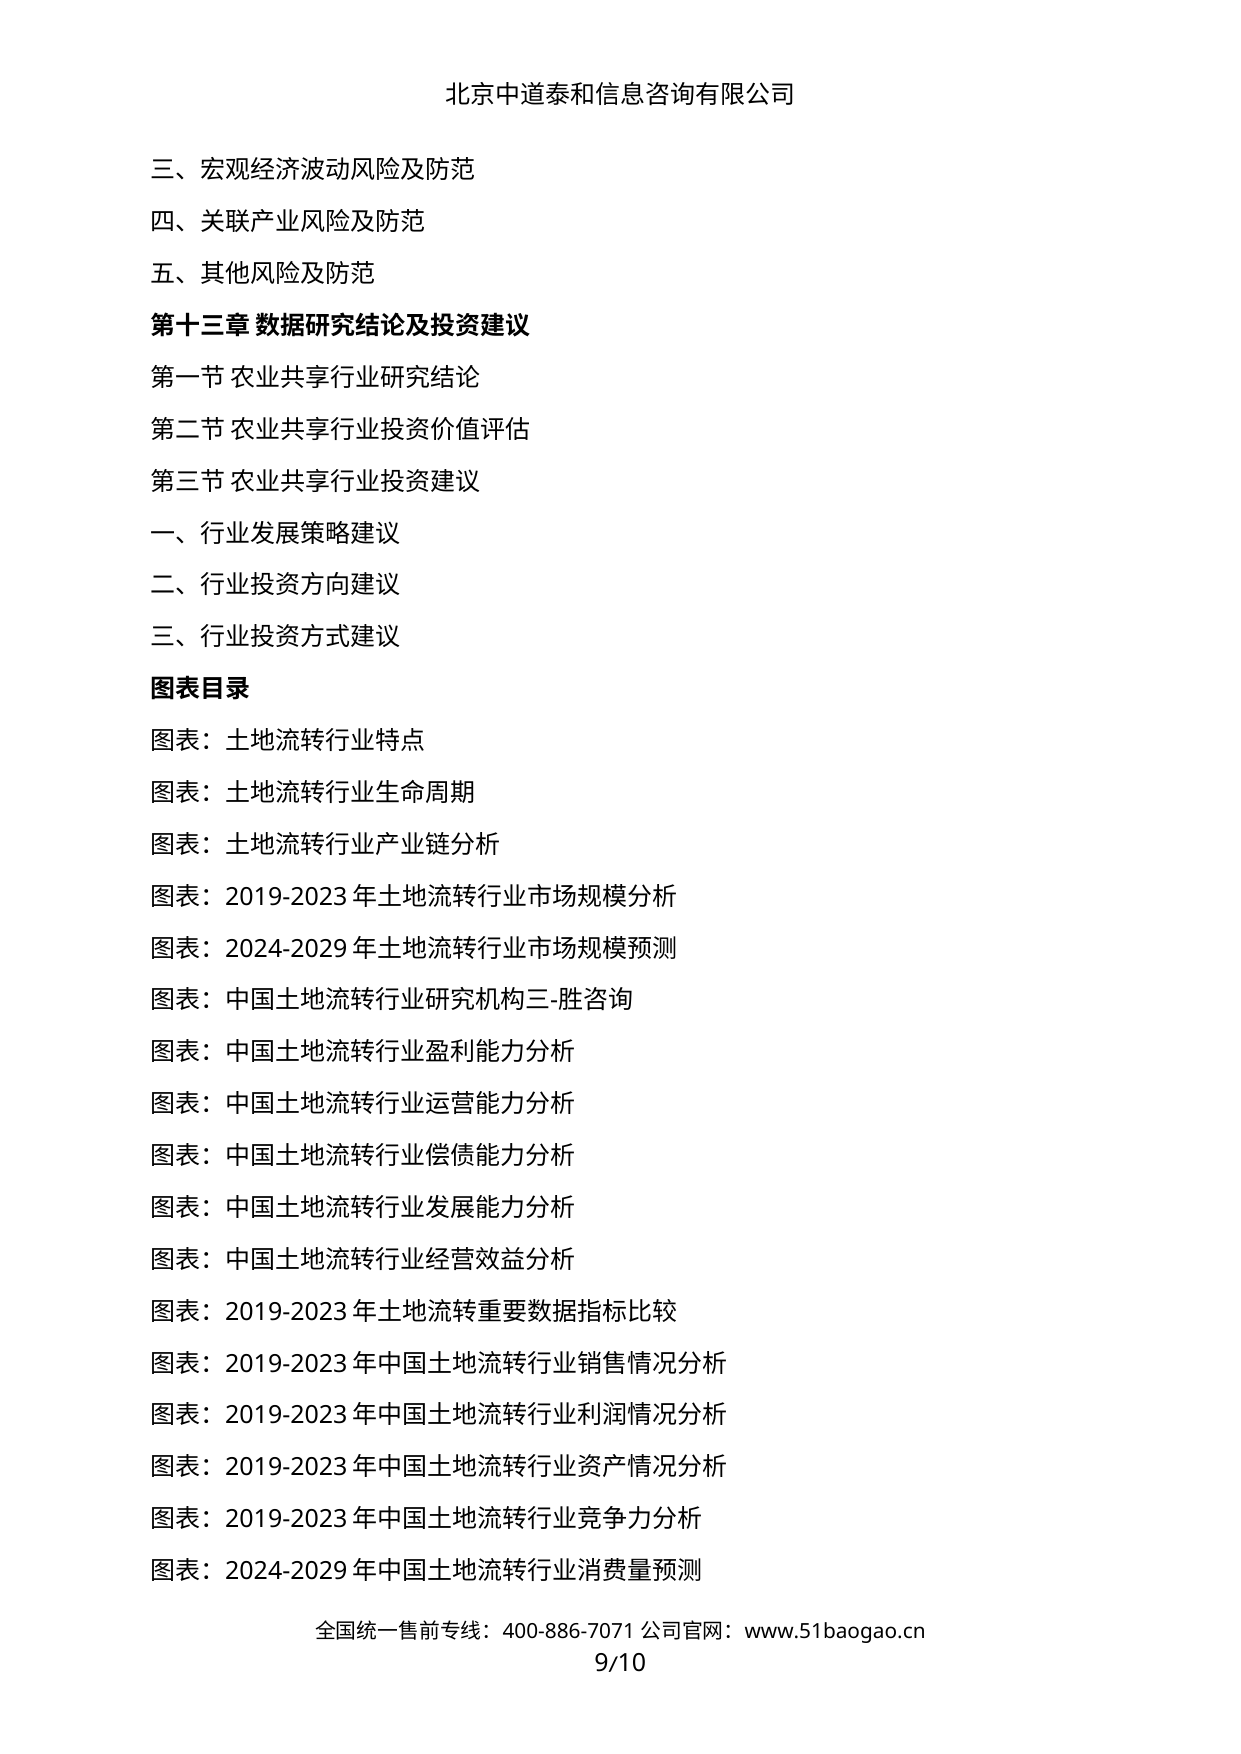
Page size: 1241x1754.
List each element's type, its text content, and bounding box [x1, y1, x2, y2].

text 图表：2019-2023年中国土地流转行业资产情况分析 [150, 1447, 1090, 1483]
text 图表：土地流转行业生命周期 [150, 772, 1090, 809]
text 图表：土地流转行业产业链分析 [150, 824, 1090, 861]
text 三、宏观经济波动风险及防范 [150, 150, 1090, 186]
text 图表：中国土地流转行业发展能力分析 [150, 1187, 1090, 1224]
text 图表：2019-2023年土地流转行业市场规模分析 [150, 876, 1090, 912]
text 五、其他风险及防范 [150, 254, 1090, 290]
text 一、行业发展策略建议 [150, 513, 1090, 549]
text 图表：中国土地流转行业运营能力分析 [150, 1084, 1090, 1120]
text 第二节 农业共享行业投资价值评估 [150, 409, 1090, 446]
text 图表：2019-2023年中国土地流转行业利润情况分析 [150, 1395, 1090, 1431]
text 图表：中国土地流转行业盈利能力分析 [150, 1032, 1090, 1068]
text 图表目录 [150, 669, 1090, 705]
text 第一节 农业共享行业研究结论 [150, 357, 1090, 394]
text 图表：2019-2023年中国土地流转行业销售情况分析 [150, 1343, 1090, 1379]
text 图表：土地流转行业特点 [150, 721, 1090, 757]
text 第三节 农业共享行业投资建议 [150, 461, 1090, 497]
text 二、行业投资方向建议 [150, 565, 1090, 601]
text 第十三章 数据研究结论及投资建议 [150, 306, 1090, 342]
text 图表：2019-2023年中国土地流转行业竞争力分析 [150, 1499, 1090, 1535]
text 图表：中国土地流转行业偿债能力分析 [150, 1136, 1090, 1172]
text 图表：中国土地流转行业经营效益分析 [150, 1239, 1090, 1276]
text 三、行业投资方式建议 [150, 617, 1090, 653]
text 四、关联产业风险及防范 [150, 202, 1090, 238]
text 图表：中国土地流转行业研究机构三-胜咨询 [150, 980, 1090, 1016]
text 图表：2024-2029年中国土地流转行业消费量预测 [150, 1551, 1090, 1587]
text 图表：2019-2023年土地流转重要数据指标比较 [150, 1291, 1090, 1327]
text 图表：2024-2029年土地流转行业市场规模预测 [150, 928, 1090, 964]
